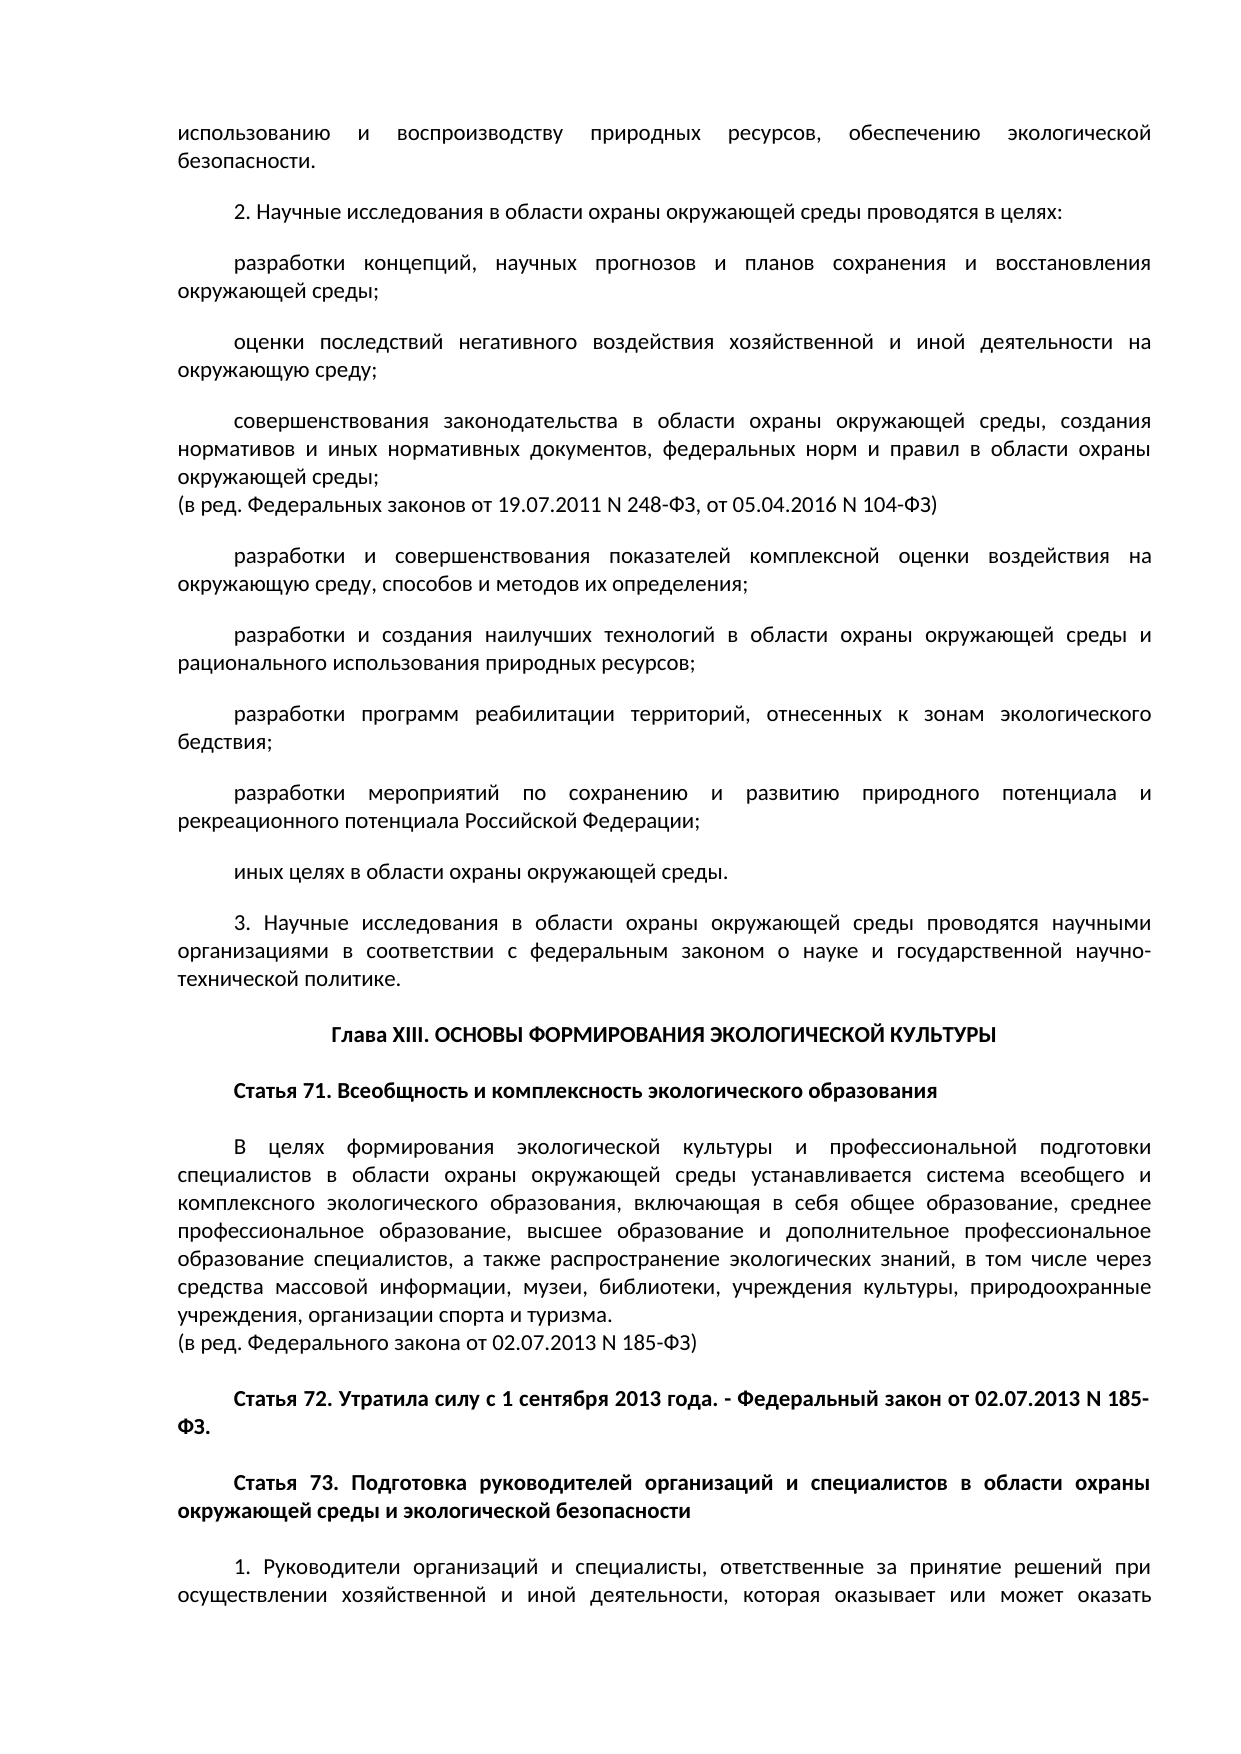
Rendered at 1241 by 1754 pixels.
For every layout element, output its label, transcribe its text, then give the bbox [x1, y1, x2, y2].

text 3. Научные исследования в области охраны окружающей среды проводятся научными организациями в соответствии с федеральным законом о науке и государственной научно-технической политике. [177, 908, 1152, 992]
title Глава XIII. ОСНОВЫ ФОРМИРОВАНИЯ ЭКОЛОГИЧЕСКОЙ КУЛЬТУРЫ [177, 1020, 1152, 1048]
title Статья 73. Подготовка руководителей организаций и специалистов в области охраны окружающей среды и экологической безопасности [177, 1468, 1152, 1524]
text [177, 118, 1152, 174]
text (в ред. Федерального закона от 02.07.2013 N 185-ФЗ) [177, 1328, 1152, 1356]
text разработки и создания наилучших технологий в области охраны окружающей среды и рационального использования природных ресурсов; [177, 620, 1152, 676]
text (в ред. Федеральных законов от 19.07.2011 N 248-ФЗ, от 05.04.2016 N 104-ФЗ) [177, 490, 1152, 518]
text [177, 1552, 1152, 1608]
text разработки мероприятий по сохранению и развитию природного потенциала и рекреационного потенциала Российской Федерации; [177, 778, 1152, 834]
text оценки последствий негативного воздействия хозяйственной и иной деятельности на окружающую среду; [177, 327, 1152, 383]
text 2. Научные исследования в области охраны окружающей среды проводятся в целях: [177, 197, 1152, 225]
text иных целях в области охраны окружающей среды. [177, 857, 1152, 885]
text разработки программ реабилитации территорий, отнесенных к зонам экологического бедствия; [177, 699, 1152, 755]
title Статья 72. Утратила силу с 1 сентября 2013 года. - Федеральный закон от 02.07.2013 N 185-ФЗ. [177, 1384, 1152, 1440]
text В целях формирования экологической культуры и профессиональной подготовки специалистов в области охраны окружающей среды устанавливается система всеобщего и комплексного экологического образования, включающая в себя общее образование, среднее профессиональное образование, высшее образование и дополнительное профессиональное образование специалистов, а также распространение экологических знаний, в том числе через средства массовой информации, музеи, библиотеки, учреждения культуры, природоохранные учреждения, организации спорта и туризма. [177, 1132, 1152, 1328]
text совершенствования законодательства в области охраны окружающей среды, создания нормативов и иных нормативных документов, федеральных норм и правил в области охраны окружающей среды; [177, 406, 1152, 490]
text разработки концепций, научных прогнозов и планов сохранения и восстановления окружающей среды; [177, 248, 1152, 304]
title Статья 71. Всеобщность и комплексность экологического образования [177, 1076, 1152, 1104]
text разработки и совершенствования показателей комплексной оценки воздействия на окружающую среду, способов и методов их определения; [177, 541, 1152, 597]
